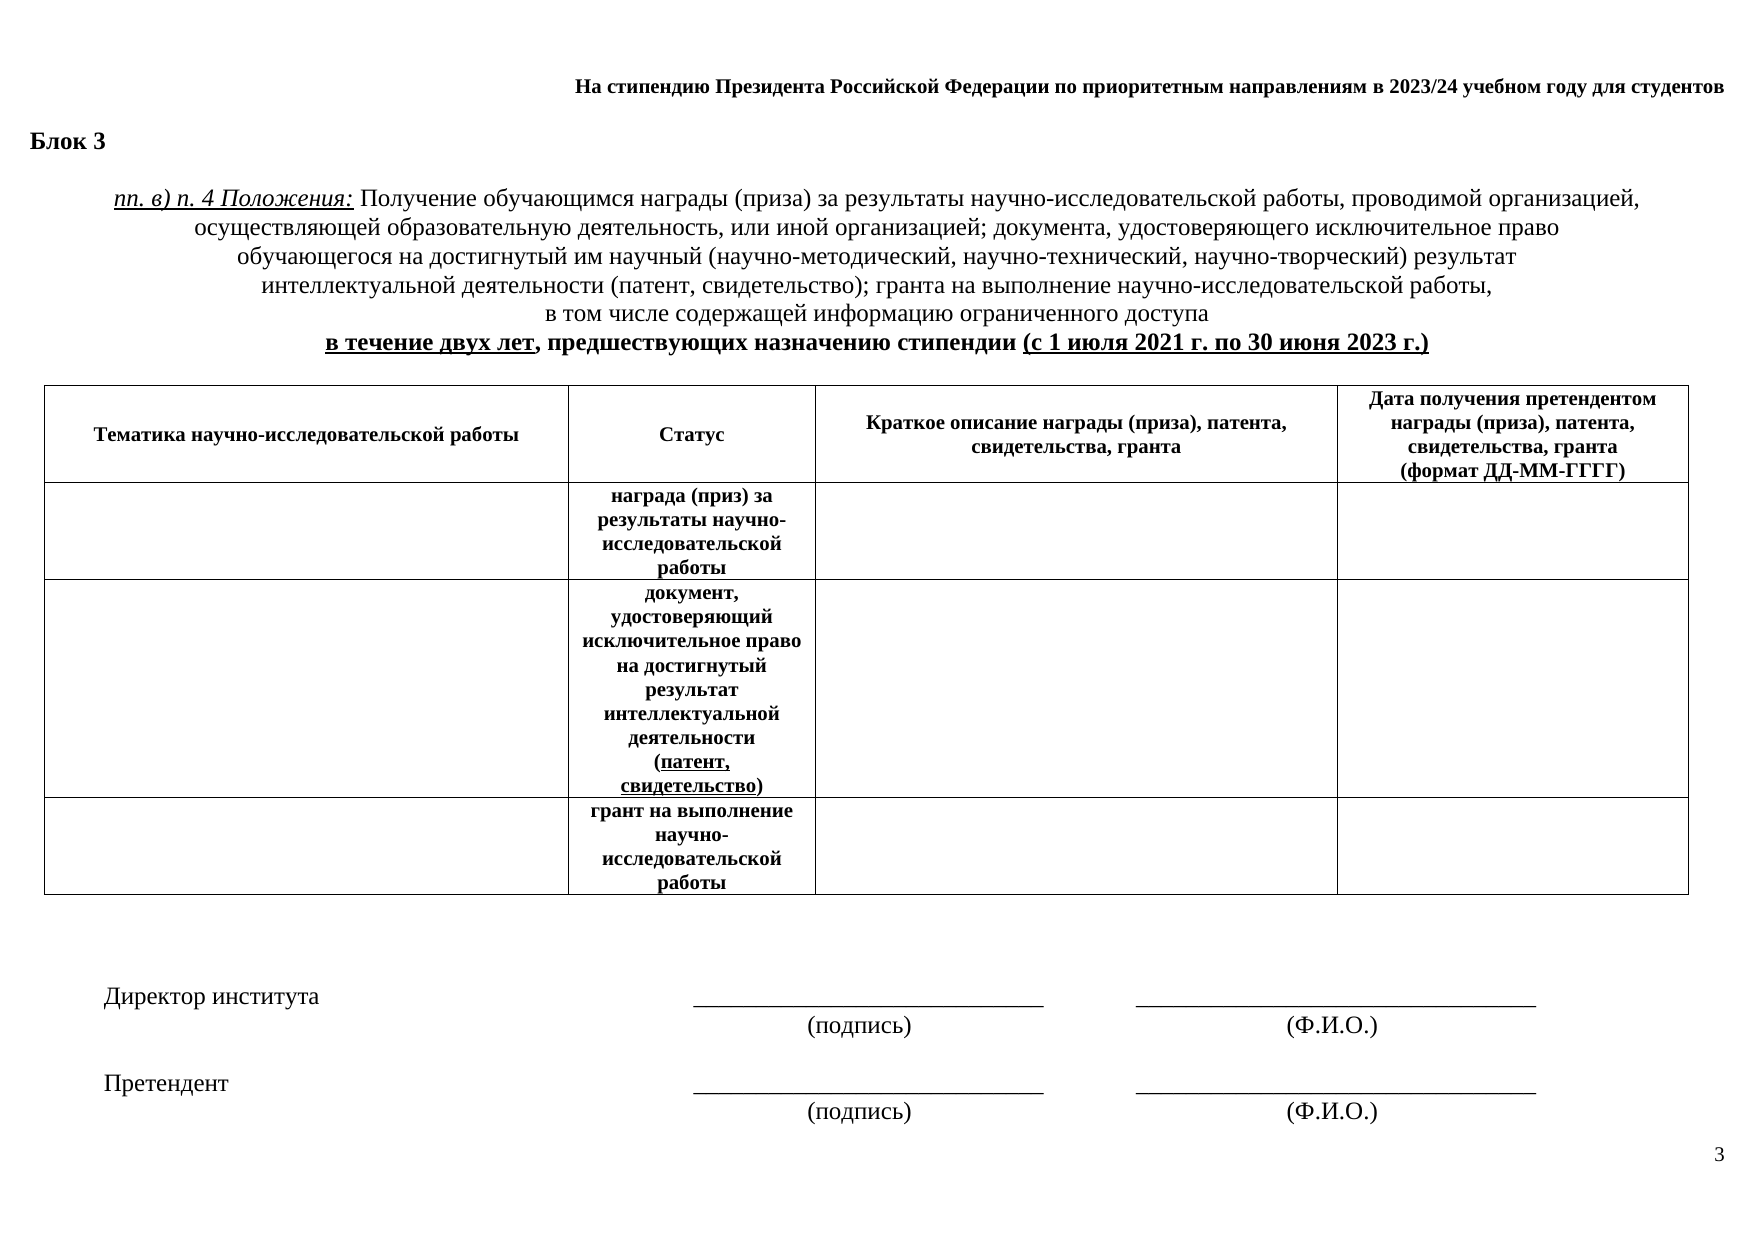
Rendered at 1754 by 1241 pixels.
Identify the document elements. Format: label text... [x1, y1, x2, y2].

table_cell [1338, 580, 1688, 797]
table_cell [816, 483, 1337, 579]
text интеллектуальной деятельности (патент, свидетельство); гранта на выполнение научно-исследовательской работы, [29, 270, 1724, 298]
text в том числе содержащей информацию ограниченного доступа [29, 298, 1724, 327]
table_cell [45, 580, 568, 797]
text Претендент ____________________________ ________________________________ [29, 1068, 1724, 1096]
table_header Статус [569, 386, 815, 482]
table_cell [816, 580, 1337, 797]
table_cell [45, 483, 568, 579]
table_header Дата получения претендентом награды (приза), патента, свидетельства, гранта (формат ДД-ММ-ГГГГ) [1338, 386, 1688, 482]
text Блок 3 [29, 126, 1724, 155]
table_header Тематика научно-исследовательской работы [45, 386, 568, 482]
table_cell [45, 798, 568, 894]
table_cell [816, 798, 1337, 894]
text обучающегося на достигнутый им научный (научно-методический, научно-технический, научно-творческий) результат [29, 241, 1724, 270]
table_cell награда (приз) за результаты научно-исследовательской работы [569, 483, 815, 579]
table_cell грант на выполнение научно-исследовательской работы [569, 798, 815, 894]
table_cell [1338, 798, 1688, 894]
table_header Краткое описание награды (приза), патента, свидетельства, гранта [816, 386, 1337, 482]
text Директор института ____________________________ ________________________________ [29, 981, 1724, 1010]
table_cell [1338, 483, 1688, 579]
text в течение двух лет, предшествующих назначению стипендии (с 1 июля 2021 г. по 30 июня 2023 г.) [29, 327, 1724, 356]
table_cell документ, удостоверяющий исключительное право на достигнутый результат интеллектуальной деятельности (патент, свидетельство) [569, 580, 815, 797]
text пп. в) п. 4 Положения: Получение обучающимся награды (приза) за результаты научно-исследовательской работы, проводимой организацией, осуществляющей образовательную деятельность, или иной организацией; документа, удостоверяющего исключительное право [29, 183, 1724, 241]
text (подпись) (Ф.И.О.) [29, 1096, 1724, 1125]
text (подпись) (Ф.И.О.) [29, 1010, 1724, 1039]
